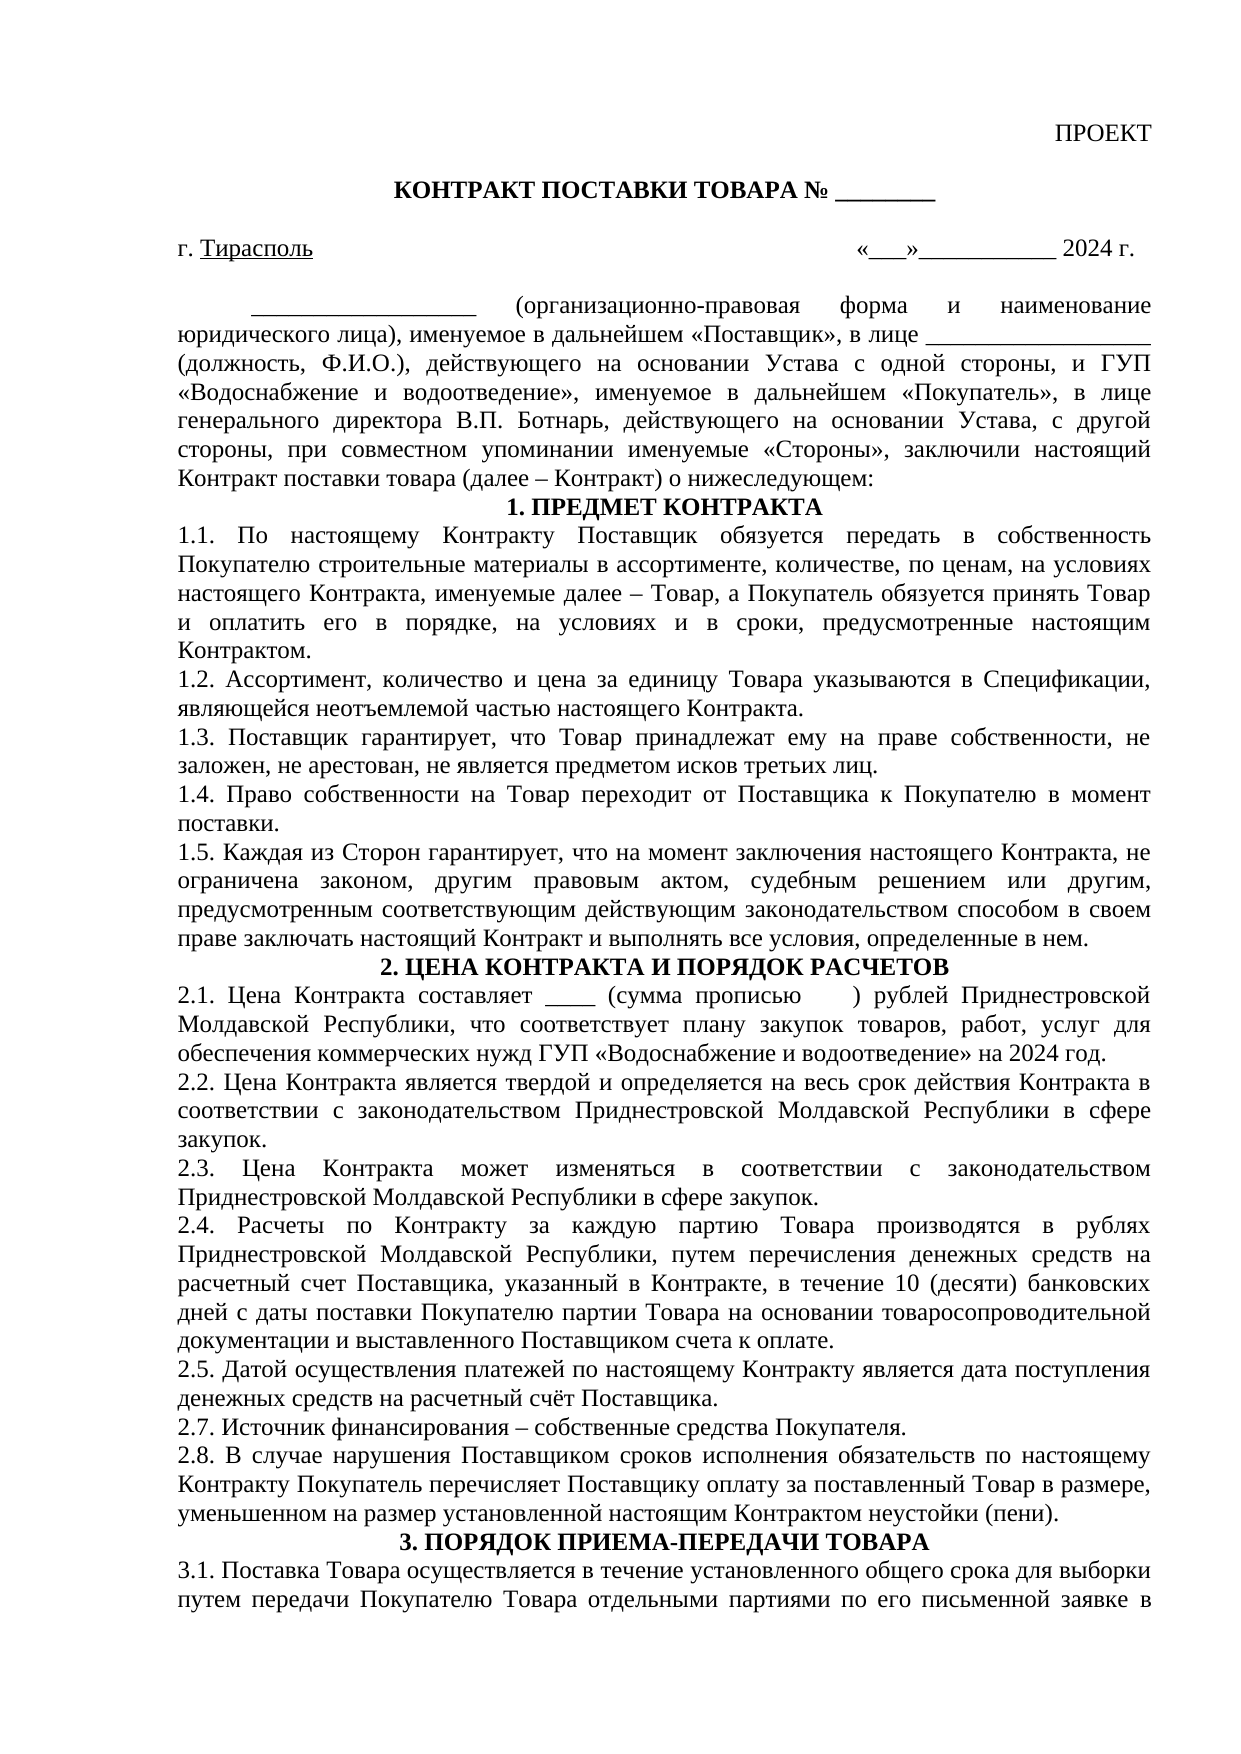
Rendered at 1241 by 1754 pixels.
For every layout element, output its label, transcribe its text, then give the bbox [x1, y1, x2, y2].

text 2.7. Источник финансирования – собственные средства Покупателя. [177, 1412, 1152, 1441]
text 3. ПОРЯДОК ПРИЕМА-ПЕРЕДАЧИ ТОВАРА [177, 1527, 1152, 1556]
text 2.1. Цена Контракта составляет ____ (сумма прописью ) рублей Приднестровской Молдавской Республики, что соответствует плану закупок товаров, работ, услуг для обеспечения коммерческих нужд ГУП «Водоснабжение и водоотведение» на 2024 год. [177, 981, 1152, 1067]
text 2.4. Расчеты по Контракту за каждую партию Товара производятся в рублях Приднестровской Молдавской Республики, путем перечисления денежных средств на расчетный счет Поставщика, указанный в Контракте, в течение 10 (десяти) банковских дней с даты поставки Покупателю партии Товара на основании товаросопроводительной документации и выставленного Поставщиком счета к оплате. [177, 1211, 1152, 1354]
text 1. ПРЕДМЕТ КОНТРАКТА [177, 492, 1152, 521]
text 1.1. По настоящему Контракту Поставщик обязуется передать в собственность Покупателю строительные материалы в ассортименте, количестве, по ценам, на условиях настоящего Контракта, именуемые далее – Товар, а Покупатель обязуется принять Товар и оплатить его в порядке, на условиях и в сроки, предусмотренные настоящим Контрактом. [177, 521, 1152, 664]
text КОНТРАКТ ПОСТАВКИ ТОВАРА № ________ [177, 176, 1152, 204]
text 2.8. В случае нарушения Поставщиком сроков исполнения обязательств по настоящему Контракту Покупатель перечисляет Поставщику оплату за поставленный Товар в размере, уменьшенном на размер установленной настоящим Контрактом неустойки (пени). [177, 1441, 1152, 1527]
text 2. ЦЕНА КОНТРАКТА И ПОРЯДОК РАСЧЕТОВ [177, 952, 1152, 981]
text 2.5. Датой осуществления платежей по настоящему Контракту является дата поступления денежных средств на расчетный счёт Поставщика. [177, 1354, 1152, 1412]
text 1.4. Право собственности на Товар переходит от Поставщика к Покупателю в момент поставки. [177, 779, 1152, 837]
text 2.3. Цена Контракта может изменяться в соответствии с законодательством Приднестровской Молдавской Республики в сфере закупок. [177, 1153, 1152, 1211]
text 1.3. Поставщик гарантирует, что Товар принадлежат ему на праве собственности, не заложен, не арестован, не является предметом исков третьих лиц. [177, 722, 1152, 779]
text ПРОЕКТ [177, 118, 1152, 147]
text 1.2. Ассортимент, количество и цена за единицу Товара указываются в Спецификации, являющейся неотъемлемой частью настоящего Контракта. [177, 664, 1152, 722]
text г. Тирасполь «___»___________ 2024 г. [177, 233, 1152, 262]
text 2.2. Цена Контракта является твердой и определяется на весь срок действия Контракта в соответствии с законодательством Приднестровской Молдавской Республики в сфере закупок. [177, 1067, 1152, 1153]
text __________________ (организационно-правовая форма и наименование юридического лица), именуемое в дальнейшем «Поставщик», в лице __________________ (должность, Ф.И.О.), действующего на основании Устава с одной стороны, и ГУП «Водоснабжение и водоотведение», именуемое в дальнейшем «Покупатель», в лице генерального директора В.П. Ботнарь, действующего на основании Устава, с другой стороны, при совместном упоминании именуемые «Стороны», заключили настоящий Контракт поставки товара (далее – Контракт) о нижеследующем: [177, 291, 1152, 492]
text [177, 1556, 1152, 1613]
text 1.5. Каждая из Сторон гарантирует, что на момент заключения настоящего Контракта, не ограничена законом, другим правовым актом, судебным решением или другим, предусмотренным соответствующим действующим законодательством способом в своем праве заключать настоящий Контракт и выполнять все условия, определенные в нем. [177, 837, 1152, 952]
